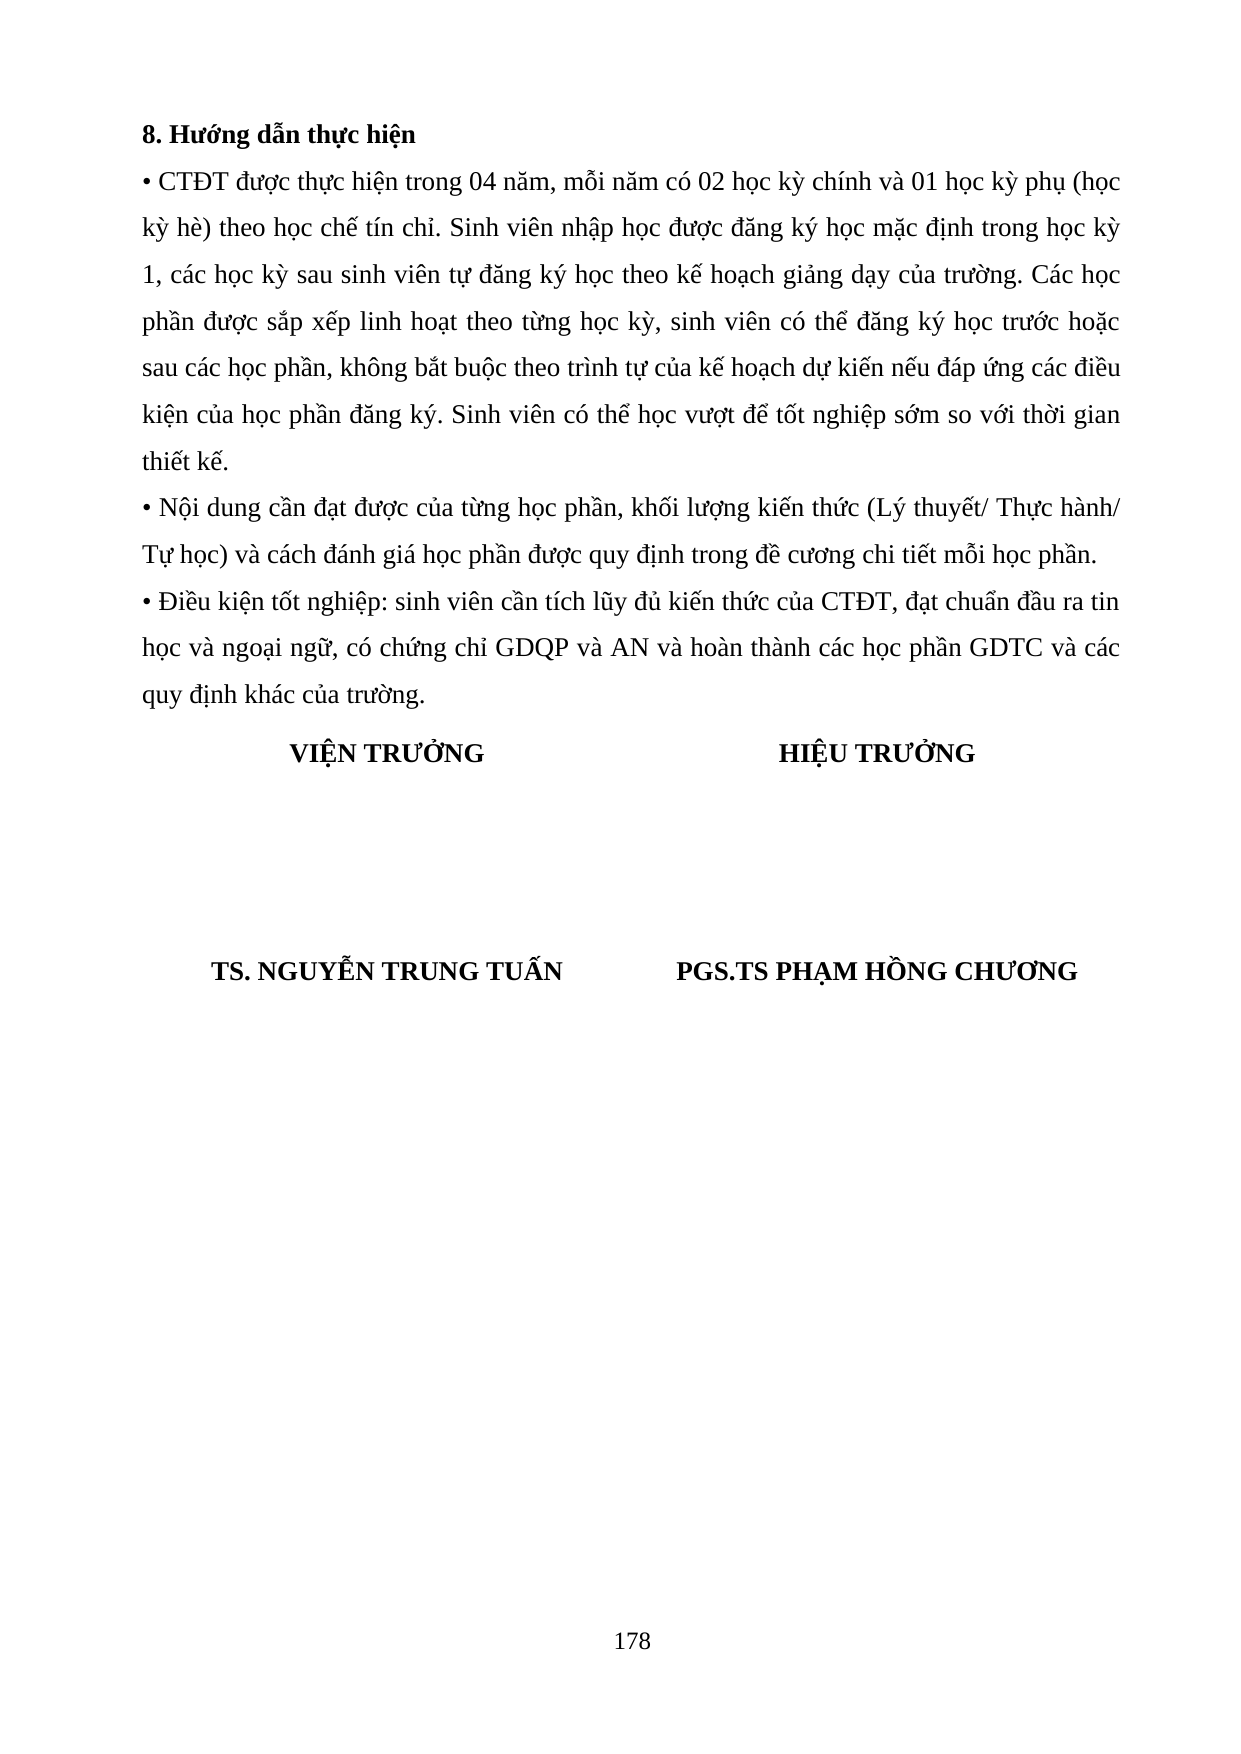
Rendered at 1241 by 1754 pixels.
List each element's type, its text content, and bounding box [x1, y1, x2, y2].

text 8. Hướng dẫn thực hiện [142, 118, 1122, 149]
text • CTĐT được thực hiện trong 04 năm, mỗi năm có 02 học kỳ chính và 01 học kỳ phụ (học kỳ hè) theo học chế tín chỉ. Sinh viên nhập học được đăng ký học mặc định trong học kỳ 1, các học kỳ sau sinh viên tự đăng ký học theo kế hoạch giảng dạy của trường. Các học phần được sắp xếp linh hoạt theo từng học kỳ, sinh viên có thể đăng ký học trước hoặc sau các học phần, không bắt buộc theo trình tự của kế hoạch dự kiến nếu đáp ứng các điều kiện của học phần đăng ký. Sinh viên có thể học vượt để tốt nghiệp sớm so với thời gian thiết kế. [142, 165, 1122, 476]
text • Điều kiện tốt nghiệp: sinh viên cần tích lũy đủ kiến thức của CTĐT, đạt chuẩn đầu ra tin học và ngoại ngữ, có chứng chỉ GDQP và AN và hoàn thành các học phần GDTC và các quy định khác của trường. [142, 585, 1122, 709]
table_header HIỆU TRƯỞNG PGS.TS PHẠM HỒNG CHƯƠNG [632, 725, 1122, 999]
text • Nội dung cần đạt được của từng học phần, khối lượng kiến thức (Lý thuyết/ Thực hành/ Tự học) và cách đánh giá học phần được quy định trong đề cương chi tiết mỗi học phần. [142, 491, 1122, 569]
table_header VIỆN TRƯỞNG TS. NGUYỄN TRUNG TUẤN [142, 725, 632, 999]
